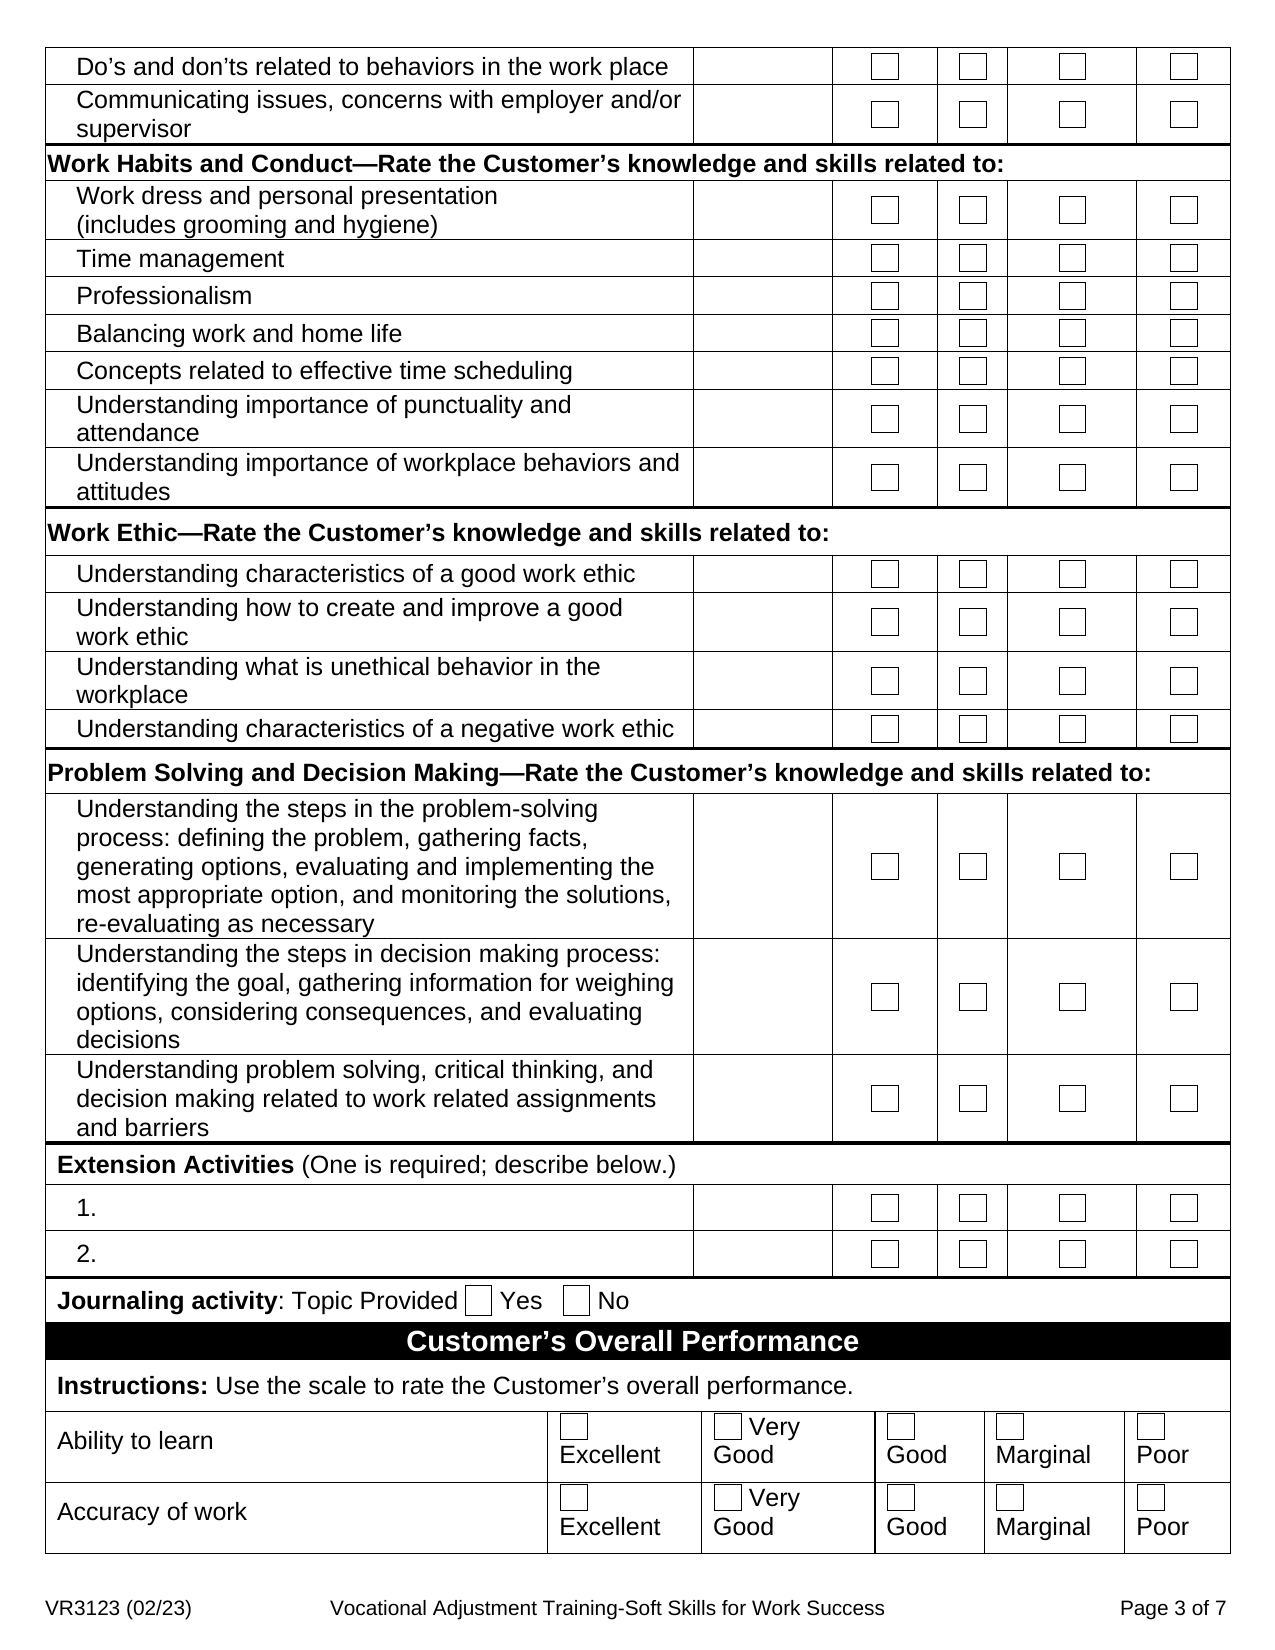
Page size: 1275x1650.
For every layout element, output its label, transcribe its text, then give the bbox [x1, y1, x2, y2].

table_cell [1008, 240, 1136, 276]
table_cell Good [876, 1483, 984, 1553]
table_cell [1137, 556, 1230, 592]
table_cell [938, 593, 1007, 651]
table_cell Work Ethic—Rate the Customer’s knowledge and skills related to: [46, 509, 1230, 554]
table_cell [694, 710, 832, 747]
table_cell [833, 85, 937, 143]
table_cell [1008, 448, 1136, 506]
table_cell [46, 1231, 693, 1276]
table_cell [938, 390, 1007, 447]
table_cell [1008, 1185, 1136, 1230]
table_cell [1137, 48, 1230, 84]
table_cell Balancing work and home life [46, 315, 693, 351]
table_cell [833, 390, 937, 447]
table_cell Understanding the steps in decision making process: identifying the goal, gathering information for weighing options, considering consequences, and evaluating decisions [46, 939, 693, 1054]
table_cell [694, 85, 832, 143]
table_cell [1008, 352, 1136, 389]
table_cell [833, 240, 937, 276]
table_cell Understanding the steps in the problem-solving process: defining the problem, gathering facts, generating options, evaluating and implementing the most appropriate option, and monitoring the solutions, re-evaluating as necessary [46, 794, 693, 938]
table_cell [1008, 794, 1136, 938]
table_cell Accuracy of work [46, 1483, 547, 1553]
table_cell [938, 794, 1007, 938]
table_cell Understanding problem solving, critical thinking, and decision making related to work related assignments and barriers [46, 1055, 693, 1141]
table_cell [833, 1231, 937, 1276]
table_cell [1137, 181, 1230, 239]
table_cell [833, 556, 937, 592]
table_cell [833, 315, 937, 351]
table_cell [938, 1055, 1007, 1141]
table_cell [833, 593, 937, 651]
table_cell [1008, 652, 1136, 709]
table_cell [1008, 1231, 1136, 1276]
table_cell [694, 240, 832, 276]
table_cell Understanding how to create and improve a good work ethic [46, 593, 693, 651]
table_cell [694, 939, 832, 1054]
table_cell [694, 1055, 832, 1141]
table_cell [938, 352, 1007, 389]
table_cell [938, 181, 1007, 239]
table_cell [1137, 794, 1230, 938]
table_cell Communicating issues, concerns with employer and/or supervisor [46, 85, 693, 143]
table_cell Do’s and don’ts related to behaviors in the work place [46, 48, 693, 84]
table_cell [1137, 448, 1230, 506]
table_cell [1137, 390, 1230, 447]
table_cell [694, 277, 832, 314]
table_cell [938, 277, 1007, 314]
table_cell [1137, 1055, 1230, 1141]
table_cell Understanding characteristics of a negative work ethic [46, 710, 693, 747]
table_cell [694, 652, 832, 709]
table_cell Concepts related to effective time scheduling [46, 352, 693, 389]
table_cell Journaling activity: Topic Provided Yes No [46, 1279, 1230, 1322]
table_cell [1137, 593, 1230, 651]
table_cell [694, 315, 832, 351]
table_cell [833, 939, 937, 1054]
table_cell [694, 181, 832, 239]
table_cell Very Good [702, 1412, 874, 1482]
table_cell [1008, 1055, 1136, 1141]
table_cell [1008, 939, 1136, 1054]
table_cell [833, 181, 937, 239]
table_cell [694, 352, 832, 389]
table_cell [833, 652, 937, 709]
table_cell [694, 1185, 832, 1230]
table_cell [1008, 277, 1136, 314]
table_cell [1137, 1231, 1230, 1276]
table_cell [1008, 85, 1136, 143]
table_cell [938, 48, 1007, 84]
table_cell [938, 1185, 1007, 1230]
table_cell [833, 794, 937, 938]
table_cell [938, 556, 1007, 592]
table_cell [938, 710, 1007, 747]
table_cell [694, 448, 832, 506]
table_cell Problem Solving and Decision Making—Rate the Customer’s knowledge and skills related to: [46, 750, 1230, 793]
table_cell [938, 448, 1007, 506]
table_cell Poor [1125, 1483, 1230, 1553]
table_cell Very Good [702, 1483, 874, 1553]
table_cell [833, 448, 937, 506]
table_cell [833, 48, 937, 84]
table_cell [1137, 939, 1230, 1054]
table_cell Understanding importance of workplace behaviors and attitudes [46, 448, 693, 506]
table_cell [938, 939, 1007, 1054]
table_cell Time management [46, 240, 693, 276]
table_cell Excellent [548, 1483, 701, 1553]
table_cell [1008, 48, 1136, 84]
table_cell Understanding what is unethical behavior in the workplace [46, 652, 693, 709]
table_cell [833, 1055, 937, 1141]
table_cell [938, 315, 1007, 351]
table_cell [1137, 352, 1230, 389]
table_cell [694, 593, 832, 651]
table_cell [1008, 593, 1136, 651]
table_cell [46, 1185, 693, 1230]
table_cell [694, 48, 832, 84]
table_cell [938, 1231, 1007, 1276]
table_cell [694, 1231, 832, 1276]
table_cell [1137, 1185, 1230, 1230]
table_cell Work dress and personal presentation (includes grooming and hygiene) [46, 181, 693, 239]
table_cell [1137, 652, 1230, 709]
table_cell [1137, 85, 1230, 143]
table_cell [833, 1185, 937, 1230]
table_cell [1008, 710, 1136, 747]
table_cell [938, 240, 1007, 276]
table_cell [1008, 390, 1136, 447]
table_cell [694, 794, 832, 938]
table_cell [694, 390, 832, 447]
table_cell Poor [1125, 1412, 1230, 1482]
table_cell Extension Activities (One is required; describe below.) [46, 1145, 1230, 1184]
table_cell Excellent [548, 1412, 701, 1482]
table_cell [1137, 240, 1230, 276]
table_cell Marginal [985, 1483, 1124, 1553]
table_cell [1008, 315, 1136, 351]
table_cell Ability to learn [46, 1412, 547, 1482]
table_cell [1008, 181, 1136, 239]
table_cell Good [876, 1412, 984, 1482]
table_cell [833, 277, 937, 314]
table_cell Work Habits and Conduct—Rate the Customer’s knowledge and skills related to: [46, 146, 1230, 180]
table_cell Understanding characteristics of a good work ethic [46, 556, 693, 592]
table_cell [694, 556, 832, 592]
table_cell [1137, 315, 1230, 351]
table_cell [833, 710, 937, 747]
table_cell [1008, 556, 1136, 592]
table_cell [1137, 710, 1230, 747]
table_cell Professionalism [46, 277, 693, 314]
table_cell Instructions: Use the scale to rate the Customer’s overall performance. [46, 1360, 1230, 1411]
table_cell [938, 85, 1007, 143]
table_cell Customer’s Overall Performance [46, 1323, 1230, 1359]
table_cell [833, 352, 937, 389]
table_cell Understanding importance of punctuality and attendance [46, 390, 693, 447]
table_cell Marginal [985, 1412, 1124, 1482]
table_cell [938, 652, 1007, 709]
table_cell [1137, 277, 1230, 314]
